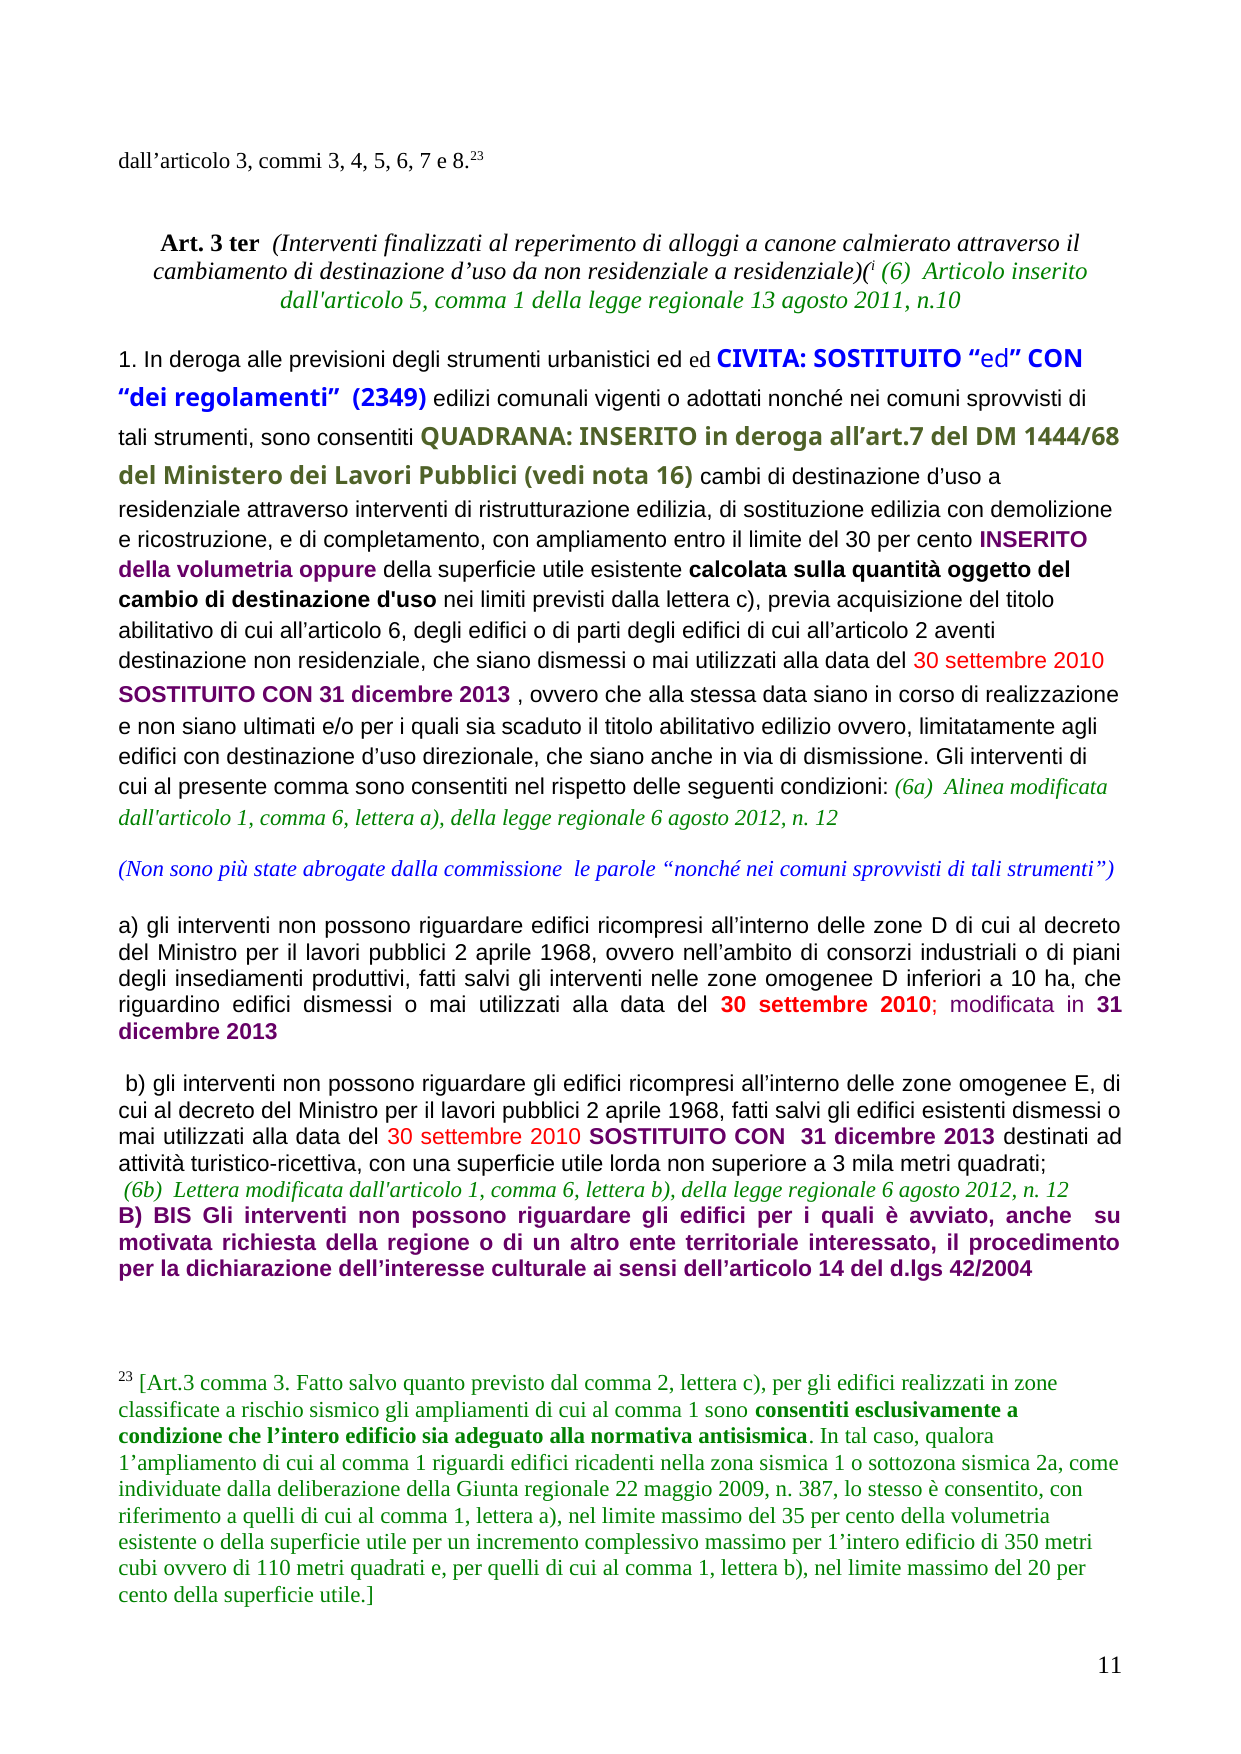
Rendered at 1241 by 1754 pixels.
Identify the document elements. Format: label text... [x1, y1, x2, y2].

text (6b) Lettera modificata dall'articolo 1, comma 6, lettera b), della legge regionale 6 agosto 2012, n. 12 [118, 1176, 1122, 1202]
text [118, 148, 1122, 203]
text a) gli interventi non possono riguardare edifici ricompresi all’interno delle zone D di cui al decreto del Ministro per il lavori pubblici 2 aprile 1968, ovvero nell’ambito di consorzi industriali o di piani degli insediamenti produttivi, fatti salvi gli interventi nelle zone omogenee D inferiori a 10 ha, che riguardino edifici dismessi o mai utilizzati alla data del 30 settembre 2010; modificata in 31 dicembre 2013 [118, 881, 1122, 1044]
text Art. 3 ter (Interventi finalizzati al reperimento di alloggi a canone calmierato attraverso il cambiamento di destinazione d’uso da non residenziale a residenziale)( (6) Articolo inserito dall'articolo 5, comma 1 della legge regionale 13 agosto 2011, n.10 [118, 228, 1122, 314]
text B) BIS Gli interventi non possono riguardare gli edifici per i quali è avviato, anche su motivata richiesta della regione o di un altro ente territoriale interessato, il procedimento per la dichiarazione dell’interesse culturale ai sensi dell’articolo 14 del d.lgs 42/2004 [118, 1202, 1122, 1281]
text (Non sono più state abrogate dalla commissione le parole “nonché nei comuni sprovvisti di tali strumenti”) [118, 855, 1122, 881]
text b) gli interventi non possono riguardare gli edifici ricompresi all’interno delle zone omogenee E, di cui al decreto del Ministro per il lavori pubblici 2 aprile 1968, fatti salvi gli edifici esistenti dismessi o mai utilizzati alla data del 30 settembre 2010 SOSTITUITO CON 31 dicembre 2013 destinati ad attività turistico-ricettiva, con una superficie utile lorda non superiore a 3 mila metri quadrati; [118, 1070, 1122, 1176]
text 1. In deroga alle previsioni degli strumenti urbanistici ed ed CIVITA: SOSTITUITO “ed” CON “dei regolamenti” (2349) edilizi comunali vigenti o adottati nonché nei comuni sprovvisti di tali strumenti, sono consentiti QUADRANA: INSERITO in deroga all’art.7 del DM 1444/68 del Ministero dei Lavori Pubblici (vedi nota 16) cambi di destinazione d’uso a residenziale attraverso interventi di ristrutturazione edilizia, di sostituzione edilizia con demolizione e ricostruzione, e di completamento, con ampliamento entro il limite del 30 per cento INSERITO della volumetria oppure della superficie utile esistente calcolata sulla quantità oggetto del cambio di destinazione d'uso nei limiti previsti dalla lettera c), previa acquisizione del titolo abilitativo di cui all’articolo 6, degli edifici o di parti degli edifici di cui all’articolo 2 aventi destinazione non residenziale, che siano dismessi o mai utilizzati alla data del 30 settembre 2010 SOSTITUITO CON 31 dicembre 2013 , ovvero che alla stessa data siano in corso di realizzazione e non siano ultimati e/o per i quali sia scaduto il titolo abilitativo edilizio ovvero, limitatamente agli edifici con destinazione d’uso direzionale, che siano anche in via di dismissione. Gli interventi di cui al presente comma sono consentiti nel rispetto delle seguenti condizioni: (6a) Alinea modificata dall'articolo 1, comma 6, lettera a), della legge regionale 6 agosto 2012, n. 12 [118, 340, 1122, 830]
